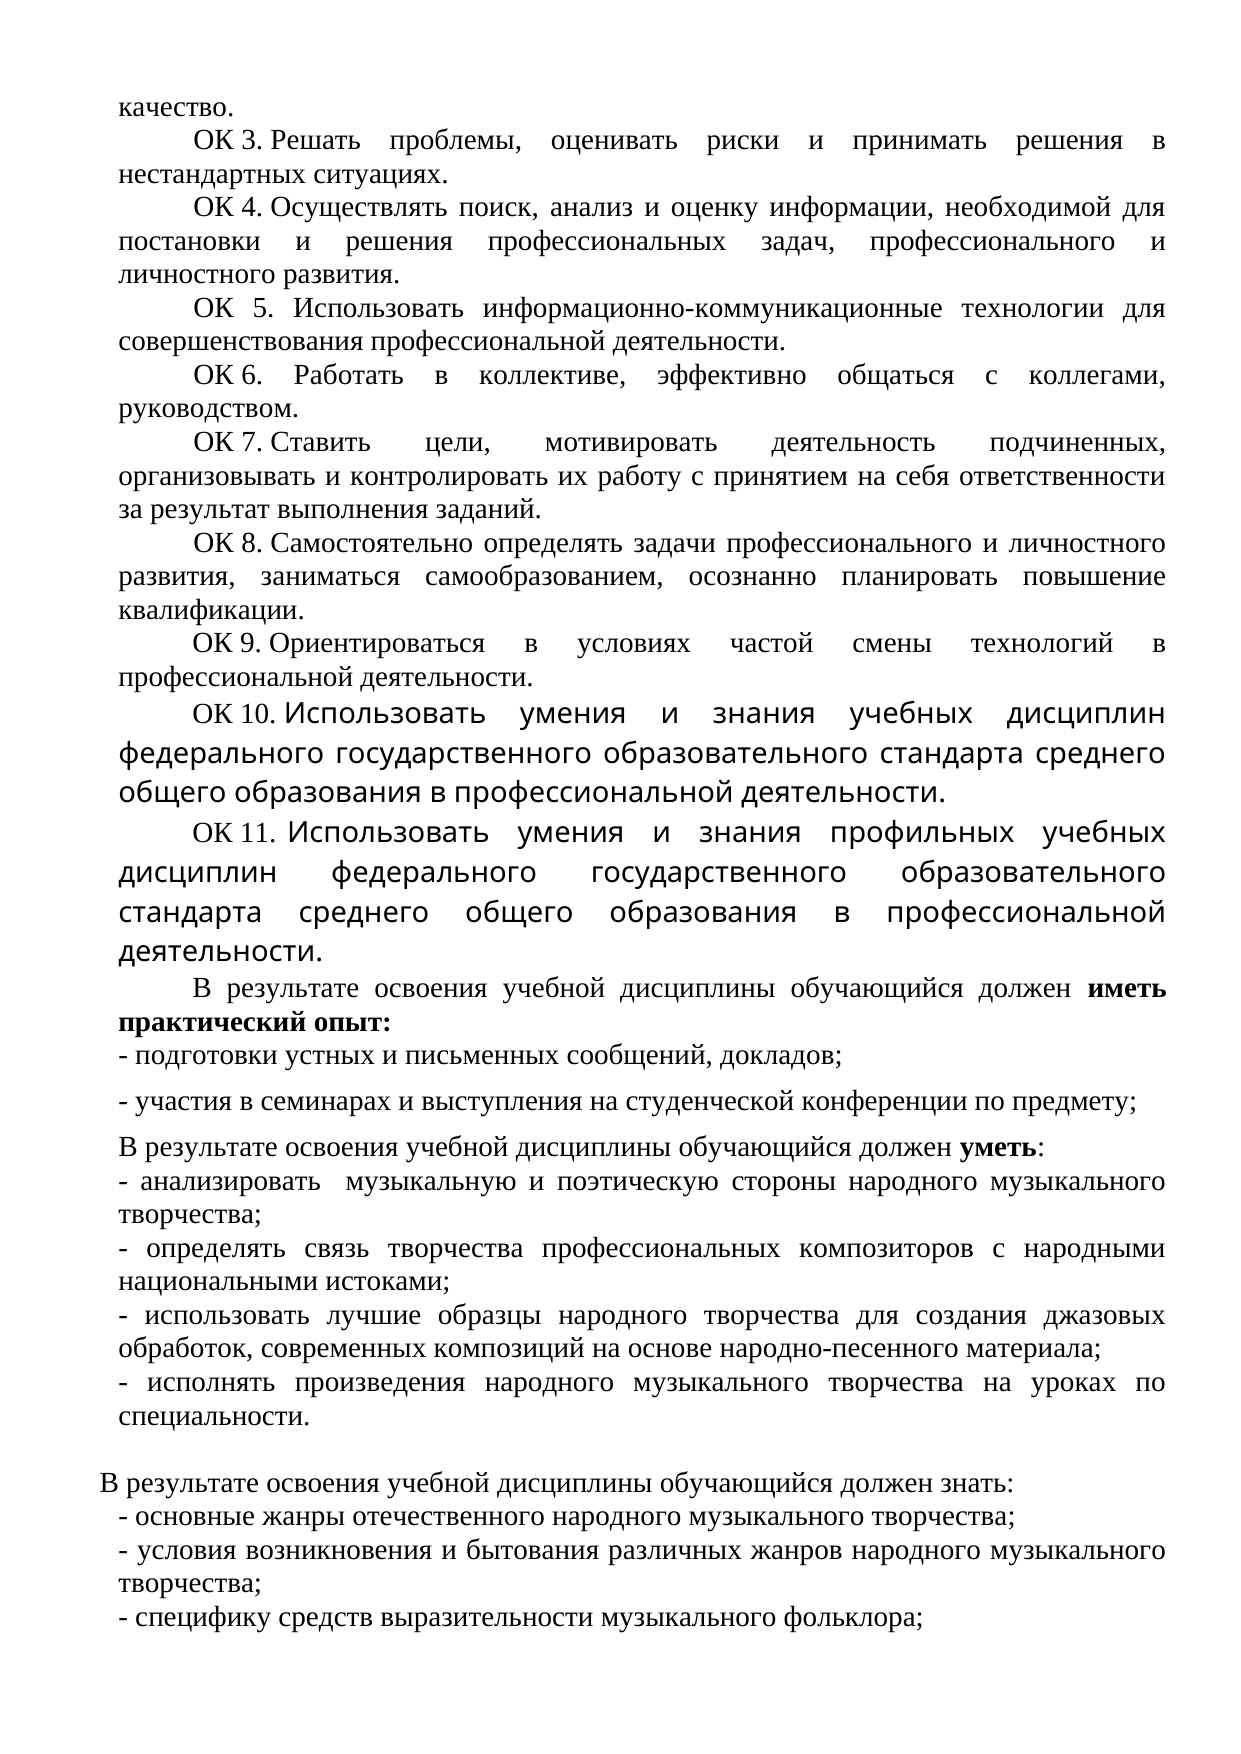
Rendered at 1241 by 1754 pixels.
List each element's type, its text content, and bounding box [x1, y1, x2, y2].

text В результате освоения учебной дисциплины обучающийся должен уметь: [118, 1129, 1167, 1163]
text - исполнять произведения народного музыкального творчества на уроках по специальности. [118, 1364, 1167, 1431]
text - использовать лучшие образцы народного творчества для создания джазовых обработок, современных композиций на основе народно-песенного материала; [118, 1297, 1167, 1364]
text - подготовки устных и письменных сообщений, докладов; [118, 1037, 1167, 1071]
text - участия в семинарах и выступления на студенческой конференции по предмету; [118, 1083, 1167, 1117]
list ОК 9. Ориентироваться в условиях частой смены технологий в профессиональной деятельности. [118, 625, 1167, 692]
text - определять связь творчества профессиональных композиторов с народными национальными истоками; [118, 1230, 1167, 1297]
text - анализировать музыкальную и поэтическую стороны народного музыкального творчества; [118, 1163, 1167, 1230]
text В результате освоения учебной дисциплины обучающийся должен знать: [99, 1465, 1167, 1498]
list ОК 7. Ставить цели, мотивировать деятельность подчиненных, организовывать и контролировать их работу с принятием на себя ответственности за результат выполнения заданий. [118, 424, 1167, 525]
list ОК 11. Использовать умения и знания профильных учебных дисциплин федерального государственного образовательного стандарта среднего общего образования в профессиональной деятельности. [118, 811, 1167, 970]
list ОК 10. Использовать умения и знания учебных дисциплин федерального государственного образовательного стандарта среднего общего образования в профессиональной деятельности. [118, 692, 1167, 811]
text - основные жанры отечественного народного музыкального творчества; [118, 1498, 1167, 1532]
list ОК 5. Использовать информационно-коммуникационные технологии для совершенствования профессиональной деятельности. [118, 290, 1167, 357]
list ОК 8. Самостоятельно определять задачи профессионального и личностного развития, заниматься самообразованием, осознанно планировать повышение квалификации. [118, 525, 1167, 625]
text - условия возникновения и бытования различных жанров народного музыкального творчества; [118, 1532, 1167, 1599]
list В результате освоения учебной дисциплины обучающийся должен иметь практический опыт: [118, 970, 1167, 1037]
list ОК 3. Решать проблемы, оценивать риски и принимать решения в нестандартных ситуациях. [118, 122, 1167, 189]
text - специфику средств выразительности музыкального фольклора; [118, 1599, 1167, 1632]
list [118, 89, 1167, 122]
list ОК 6. Работать в коллективе, эффективно общаться с коллегами, руководством. [118, 357, 1167, 424]
list ОК 4. Осуществлять поиск, анализ и оценку информации, необходимой для постановки и решения профессиональных задач, профессионального и личностного развития. [118, 189, 1167, 290]
